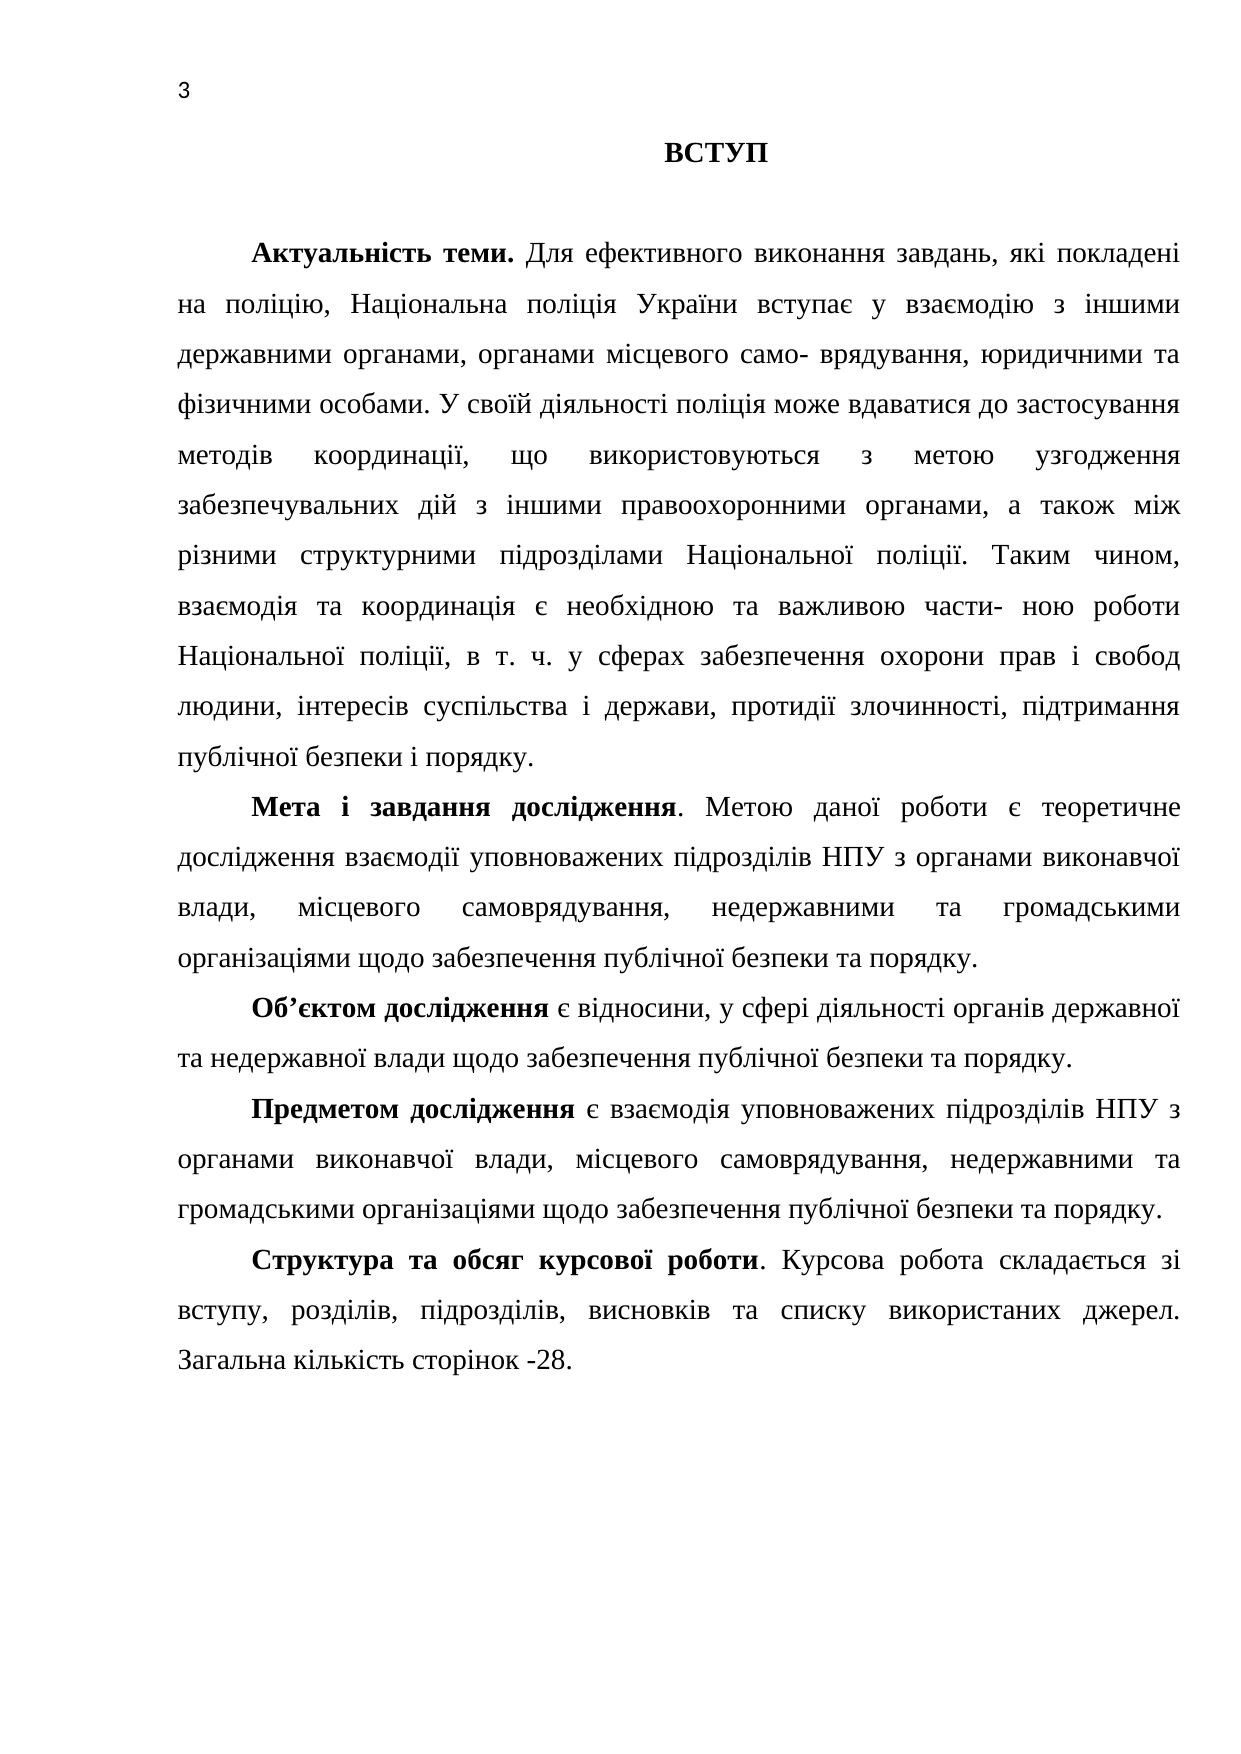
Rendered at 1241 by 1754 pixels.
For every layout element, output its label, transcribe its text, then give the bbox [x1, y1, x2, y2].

text Структура та обсяг курсової роботи. Курсова робота складається зі вступу, розділів, підрозділів, висновків та списку використаних джерел. Загальна кількість сторінок -28. [177, 1242, 1181, 1292]
text ВСТУП [177, 135, 1181, 168]
text Структура та обсяг курсової роботи. Курсова робота складається зі вступу, розділів, підрозділів, висновків та списку використаних джерел. Загальна кількість сторінок -28. [177, 1326, 1181, 1376]
text Предметом дослідження є взаємодія уповноважених підрозділів НПУ з органами виконавчої влади, місцевого самоврядування, недержавними та громадськими організаціями щодо забезпечення публічної безпеки та порядку. [177, 1091, 1181, 1225]
text Мета і завдання дослідження. Метою даної роботи є теоретичне дослідження взаємодії уповноважених підрозділів НПУ з органами виконавчої влади, місцевого самоврядування, недержавними та громадськими організаціями щодо забезпечення публічної безпеки та порядку. [177, 789, 1181, 973]
text Об’єктом дослідження є відносини, у сфері діяльності органів державної та недержавної влади щодо забезпечення публічної безпеки та порядку. [177, 990, 1181, 1074]
text Актуальність теми. Для ефективного виконання завдань, які покладені на поліцію, Національна поліція України вступає у взаємодію з іншими державними органами, органами місцевого само- врядування, юридичними та фізичними особами. У своїй діяльності поліція може вдаватися до застосування методів координації, що використовуються з метою узгодження забезпечувальних дій з іншими правоохоронними органами, а також між різними структурними підрозділами Національної поліції. Таким чином, взаємодія та координація є необхідною та важливою части- ною роботи Національної поліції, в т. ч. у сферах забезпечення охорони прав і свобод людини, інтересів суспільства і держави, протидії злочинності, підтримання публічної безпеки і порядку. [177, 236, 1181, 772]
